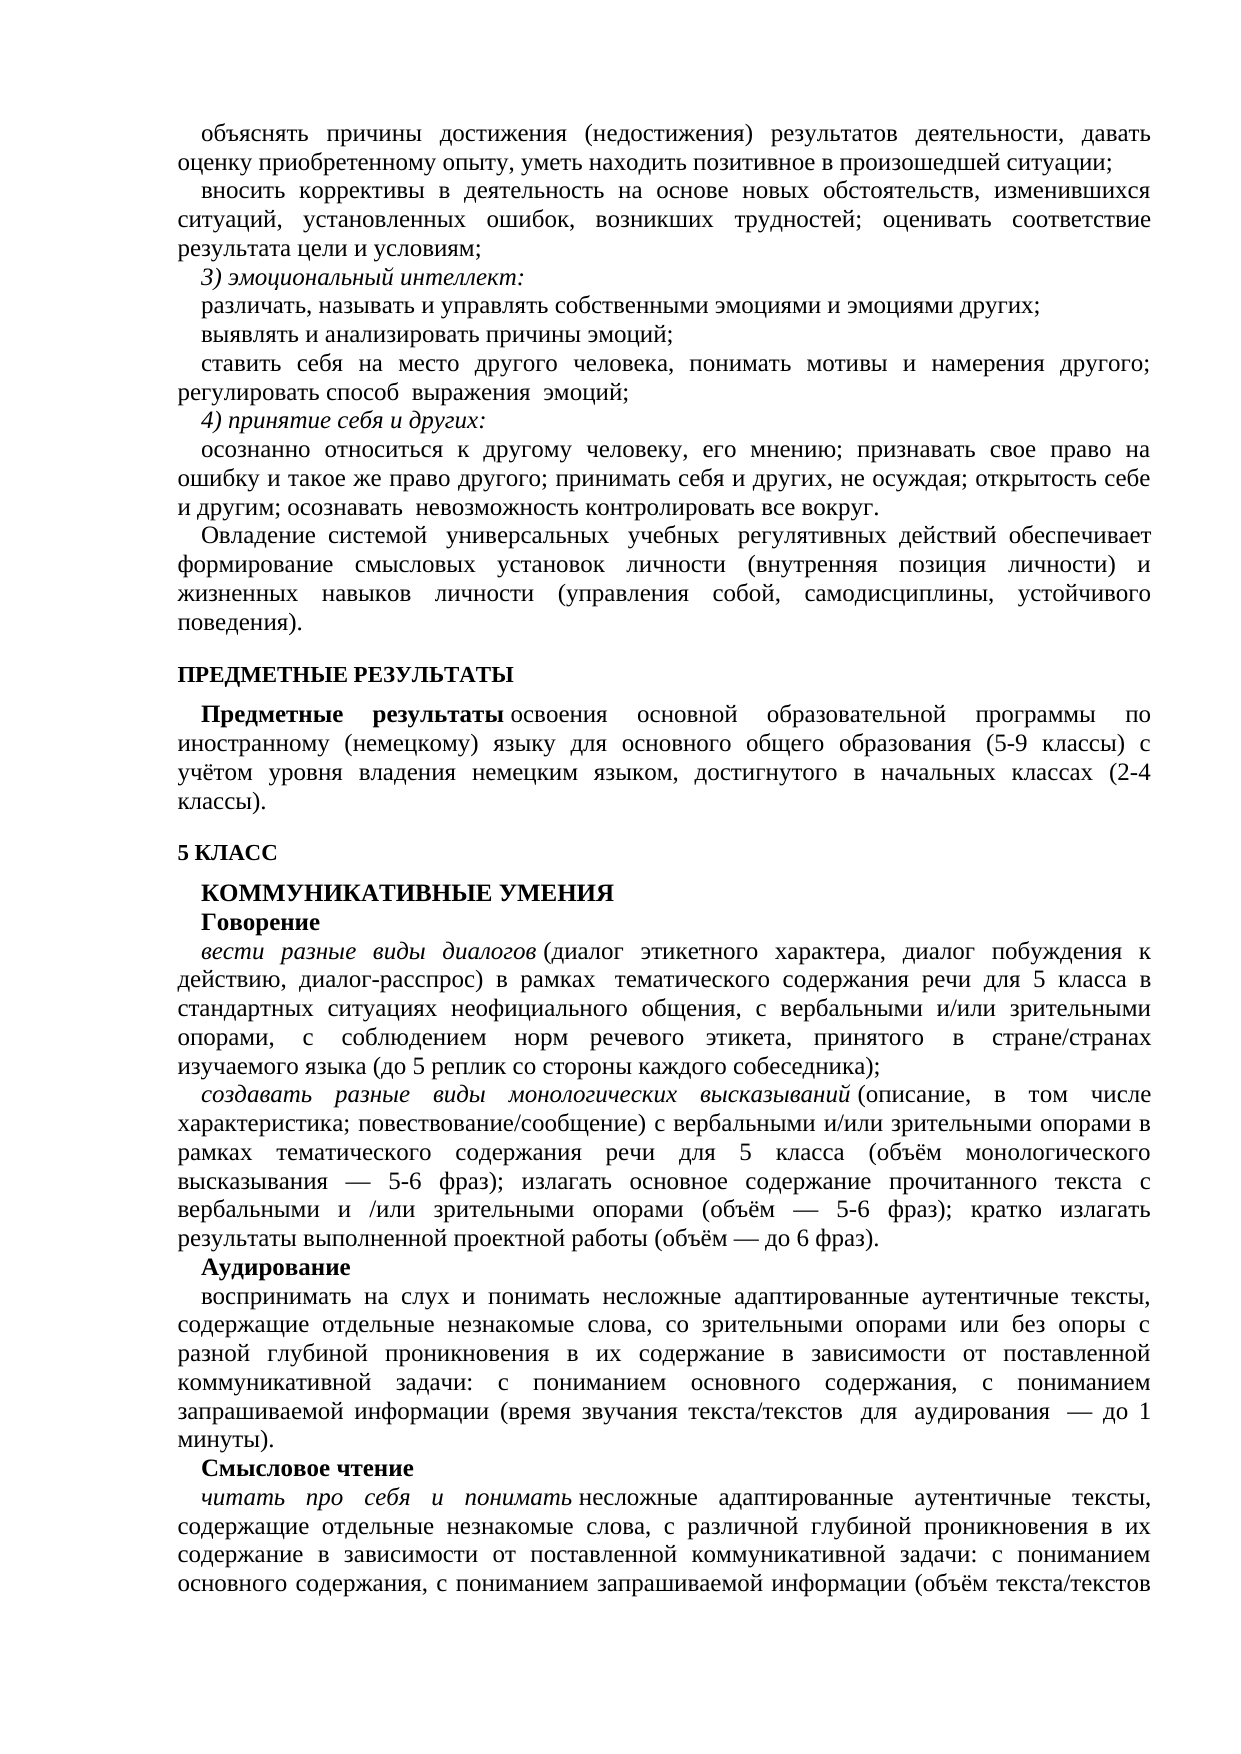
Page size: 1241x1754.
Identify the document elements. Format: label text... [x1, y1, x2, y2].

text 5 КЛАСС [177, 839, 1152, 866]
text различать, называть и управлять собственными эмоциями и эмоциями других; [177, 291, 1152, 319]
text объяснять причины достижения (недостижения) результатов деятельности, давать оценку приобретенному опыту, уметь находить позитивное в произошедшей ситуации; [177, 118, 1152, 176]
text 4) принятие себя и других: [177, 406, 1152, 434]
text Говорение [177, 907, 1152, 936]
text выявлять и анализировать причины эмоций; [177, 319, 1152, 348]
text Смысловое чтение [177, 1453, 1152, 1482]
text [177, 1482, 1152, 1597]
text Овладение системой универсальных учебных регулятивных действий обеспечивает формирование смысловых установок личности (внутренняя позиция личности) и жизненных навыков личности (управления собой, самодисциплины, устойчивого поведения). [177, 521, 1152, 636]
text КОММУНИКАТИВНЫЕ УМЕНИЯ [177, 878, 1152, 907]
text Предметные результаты освоения основной образовательной программы по иностранному (немецкому) языку для основного общего образования (5-9 классы) с учётом уровня владения немецким языком, достигнутого в начальных классах (2-4 классы). [177, 699, 1152, 814]
text Аудирование [177, 1252, 1152, 1281]
text вносить коррективы в деятельность на основе новых обстоятельств, изменившихся ситуаций, установленных ошибок, возникших трудностей; оценивать соответствие результата цели и условиям; [177, 176, 1152, 262]
text создавать разные виды монологических высказываний (описание, в том числе характеристика; повествование/сообщение) с вербальными и/или зрительными опорами в рамках тематического содержания речи для 5 класса (объём монологического высказывания — 5-6 фраз); излагать основное содержание прочитанного текста с вербальными и /или зрительными опорами (объём — 5-6 фраз); кратко излагать результаты выполненной проектной работы (объём — до 6 фраз). [177, 1079, 1152, 1252]
text ставить себя на место другого человека, понимать мотивы и намерения другого; регулировать способ выражения эмоций; [177, 348, 1152, 406]
text 3) эмоциональный интеллект: [177, 262, 1152, 291]
text вести разные виды диалогов (диалог этикетного характера, диалог побуждения к действию, диалог-расспрос) в рамках тематического содержания речи для 5 класса в стандартных ситуациях неофициального общения, с вербальными и/или зрительными опорами, с соблюдением норм речевого этикета, принятого в стране/странах изучаемого языка (до 5 реплик со стороны каждого собеседника); [177, 936, 1152, 1079]
text осознанно относиться к другому человеку, его мнению; признавать свое право на ошибку и такое же право другого; принимать себя и других, не осуждая; открытость себе и другим; осознавать невозможность контролировать все вокруг. [177, 434, 1152, 521]
text ПРЕДМЕТНЫЕ РЕЗУЛЬТАТЫ [177, 661, 1152, 687]
text воспринимать на слух и понимать несложные адаптированные аутентичные тексты, содержащие отдельные незнакомые слова, со зрительными опорами или без опоры с разной глубиной проникновения в их содержание в зависимости от поставленной коммуникативной задачи: с пониманием основного содержания, с пониманием запрашиваемой информации (время звучания текста/текстов для аудирования — до 1 минуты). [177, 1281, 1152, 1453]
